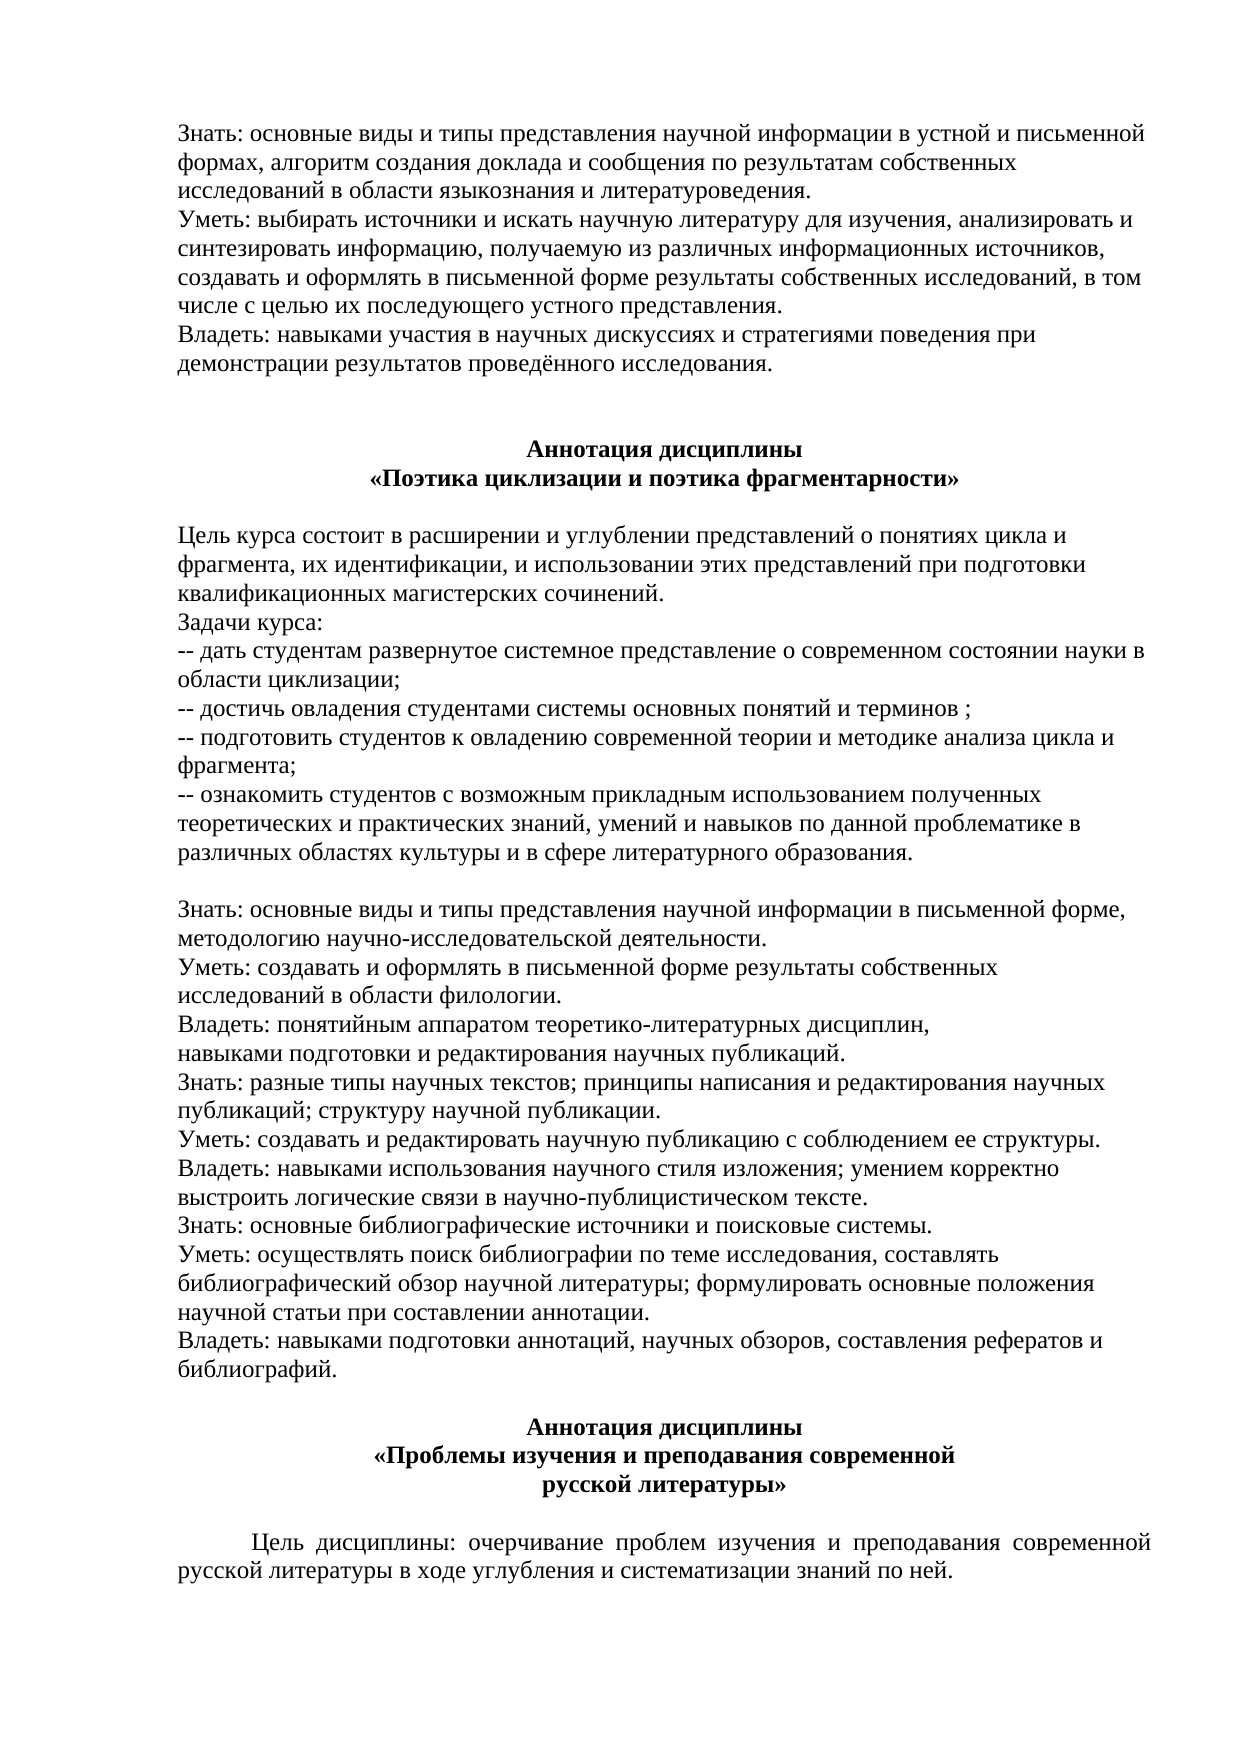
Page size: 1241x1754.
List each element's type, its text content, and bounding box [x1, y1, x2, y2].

text -- подготовить студентов к овладению современной теории и методике анализа цикла и фрагмента; [177, 722, 1152, 779]
text Задачи курса: [177, 607, 1152, 636]
text Цель курса состоит в расширении и углублении представлений о понятиях цикла и фрагмента, их идентификации, и использовании этих представлений при подготовки квалификационных магистерских сочинений. [177, 521, 1152, 607]
text Цель дисциплины: очерчивание проблем изучения и преподавания современной русской литературы в ходе углубления и систематизации знаний по ней. [177, 1527, 1152, 1584]
text Уметь: выбирать источники и искать научную литературу для изучения, анализировать и синтезировать информацию, получаемую из различных информационных источников, создавать и оформлять в письменной форме результаты собственных исследований, в том числе с целью их последующего устного представления. [177, 204, 1152, 319]
text русской литературы» [177, 1469, 1152, 1498]
text Знать: основные библиографические источники и поисковые системы. [177, 1211, 1152, 1239]
text Знать: основные виды и типы представления научной информации в устной и письменной формах, алгоритм создания доклада и сообщения по результатам собственных исследований в области языкознания и литературоведения. [177, 118, 1152, 204]
text Знать: основные виды и типы представления научной информации в письменной форме, методологию научно-исследовательской деятельности. [177, 894, 1152, 952]
text -- дать студентам развернутое системное представление о современном состоянии науки в области циклизации; [177, 636, 1152, 693]
text Владеть: понятийным аппаратом теоретико-литературных дисциплин, [177, 1009, 1152, 1038]
text «Поэтика циклизации и поэтика фрагментарности» [177, 463, 1152, 492]
text «Проблемы изучения и преподавания современной [177, 1441, 1152, 1469]
text Владеть: навыками участия в научных дискуссиях и стратегиями поведения при демонстрации результатов проведённого исследования. [177, 319, 1152, 377]
text Аннотация дисциплины [177, 434, 1152, 463]
text Знать: разные типы научных текстов; принципы написания и редактирования научных публикаций; структуру научной публикации. [177, 1067, 1152, 1124]
text Уметь: создавать и оформлять в письменной форме результаты собственных исследований в области филологии. [177, 952, 1152, 1009]
text Аннотация дисциплины [177, 1412, 1152, 1441]
text навыками подготовки и редактирования научных публикаций. [177, 1038, 1152, 1067]
text Владеть: навыками использования научного стиля изложения; умением корректно выстроить логические связи в научно-публицистическом тексте. [177, 1153, 1152, 1211]
text Владеть: навыками подготовки аннотаций, научных обзоров, составления рефератов и библиографий. [177, 1326, 1152, 1383]
text Уметь: осуществлять поиск библиографии по теме исследования, составлять библиографический обзор научной литературы; формулировать основные положения научной статьи при составлении аннотации. [177, 1239, 1152, 1326]
text -- ознакомить студентов с возможным прикладным использованием полученных теоретических и практических знаний, умений и навыков по данной проблематике в различных областях культуры и в сфере литературного образования. [177, 779, 1152, 866]
text -- достичь овладения студентами системы основных понятий и терминов ; [177, 693, 1152, 722]
text Уметь: создавать и редактировать научную публикацию с соблюдением ее структуры. [177, 1124, 1152, 1153]
